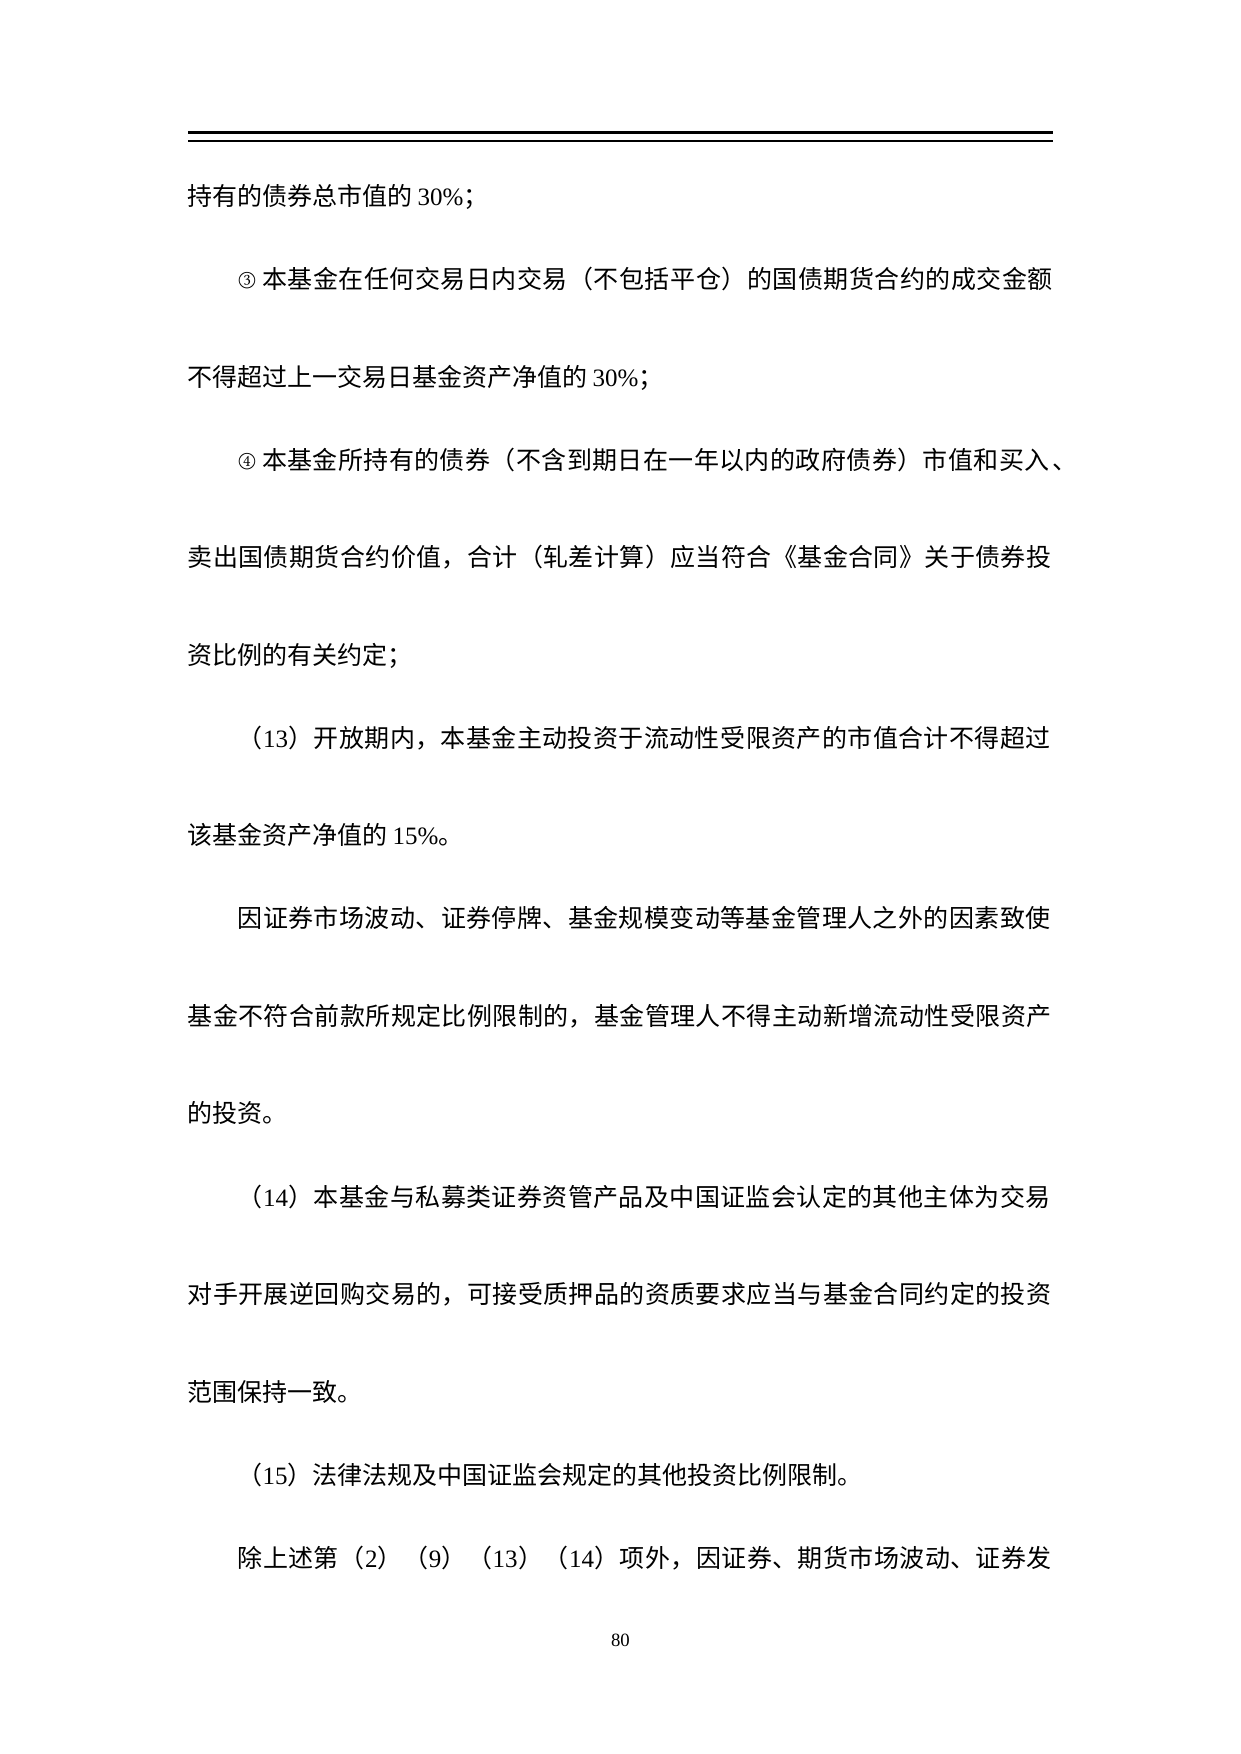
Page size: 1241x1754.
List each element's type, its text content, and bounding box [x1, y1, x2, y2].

text ④本基金所持有的债券（不含到期日在一年以内的政府债券）市值和买入、卖出国债期货合约价值，合计（轧差计算）应当符合《基金合同》关于债券投资比例的有关约定； [187, 426, 1053, 686]
text 因证券市场波动、证券停牌、基金规模变动等基金管理人之外的因素致使基金不符合前款所规定比例限制的，基金管理人不得主动新增流动性受限资产的投资。 [187, 884, 1053, 1144]
text （13）开放期内，本基金主动投资于流动性受限资产的市值合计不得超过该基金资产净值的15%。 [187, 704, 1053, 866]
text ③本基金在任何交易日内交易（不包括平仓）的国债期货合约的成交金额不得超过上一交易日基金资产净值的30%； [187, 245, 1053, 408]
text （15）法律法规及中国证监会规定的其他投资比例限制。 [187, 1441, 1053, 1506]
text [187, 162, 1053, 227]
text （14）本基金与私募类证券资管产品及中国证监会认定的其他主体为交易对手开展逆回购交易的，可接受质押品的资质要求应当与基金合同约定的投资范围保持一致。 [187, 1163, 1053, 1423]
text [187, 1524, 1053, 1589]
